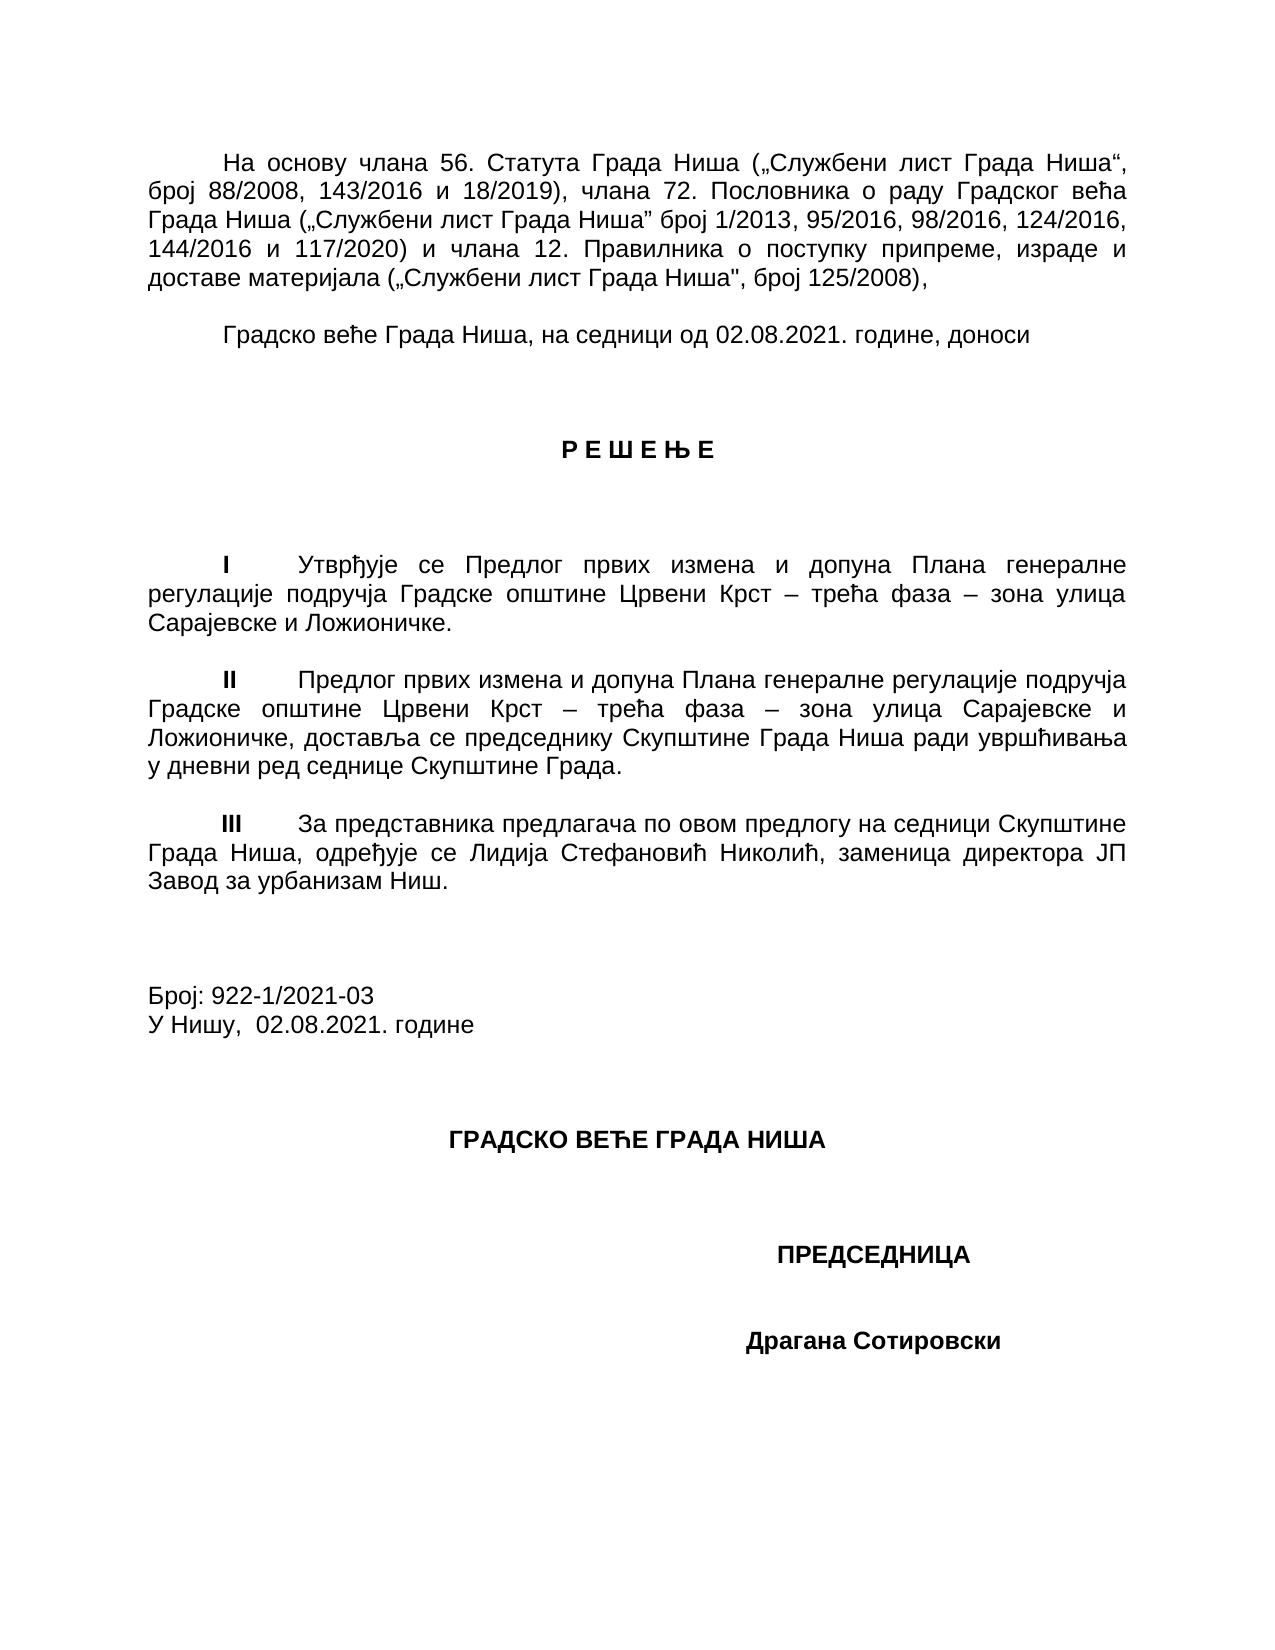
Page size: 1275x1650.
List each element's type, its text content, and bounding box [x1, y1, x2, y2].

text Градско веће Града Ниша, на седници од 02.08.2021. године, доноси [148, 320, 1127, 349]
text Р Е Ш Е Њ Е [148, 435, 1127, 464]
text На основу члана 56. Статута Града Ниша („Службени лист Града Ниша“, број 88/2008, 143/2016 и 18/2019), члана 72. Пословника о раду Градског већа Града Ниша („Службени лист Града Ниша” број 1/2013, 95/2016, 98/2016, 124/2016, 144/2016 и 117/2020) и члана 12. Правилника о поступку припреме, израде и доставе материјала („Службени лист Града Ниша", број 125/2008), [148, 148, 1127, 291]
text II Предлог првих измена и допуна Плана генералне регулације подручја Градске општине Црвени Крст – трећа фаза – зона улица Сарајевске и Ложионичке, доставља се председнику Скупштине Града Ниша ради увршћивања у дневни ред седнице Скупштине Града. [148, 665, 1127, 780]
text Број: 922-1/2021-03 [148, 981, 1127, 1010]
text I Утврђује се Предлог првих измена и допуна Плана генералне регулације подручја Градске општине Црвени Крст – трећа фаза – зона улица Сарајевске и Ложионичке. [148, 550, 1127, 636]
text Драгана Сотировски [620, 1326, 1127, 1355]
text III За представника предлагача по овом предлогу на седници Скупштине Града Ниша, одређује се Лидија Стефановић Николић, заменица директора ЈП Завод за урбанизам Ниш. [148, 809, 1127, 895]
text У Нишу, 02.08.2021. године [148, 1010, 1127, 1039]
text ПРЕДСЕДНИЦА [620, 1240, 1127, 1269]
text ГРАДСКО ВЕЋЕ ГРАДА НИША [148, 1125, 1127, 1154]
